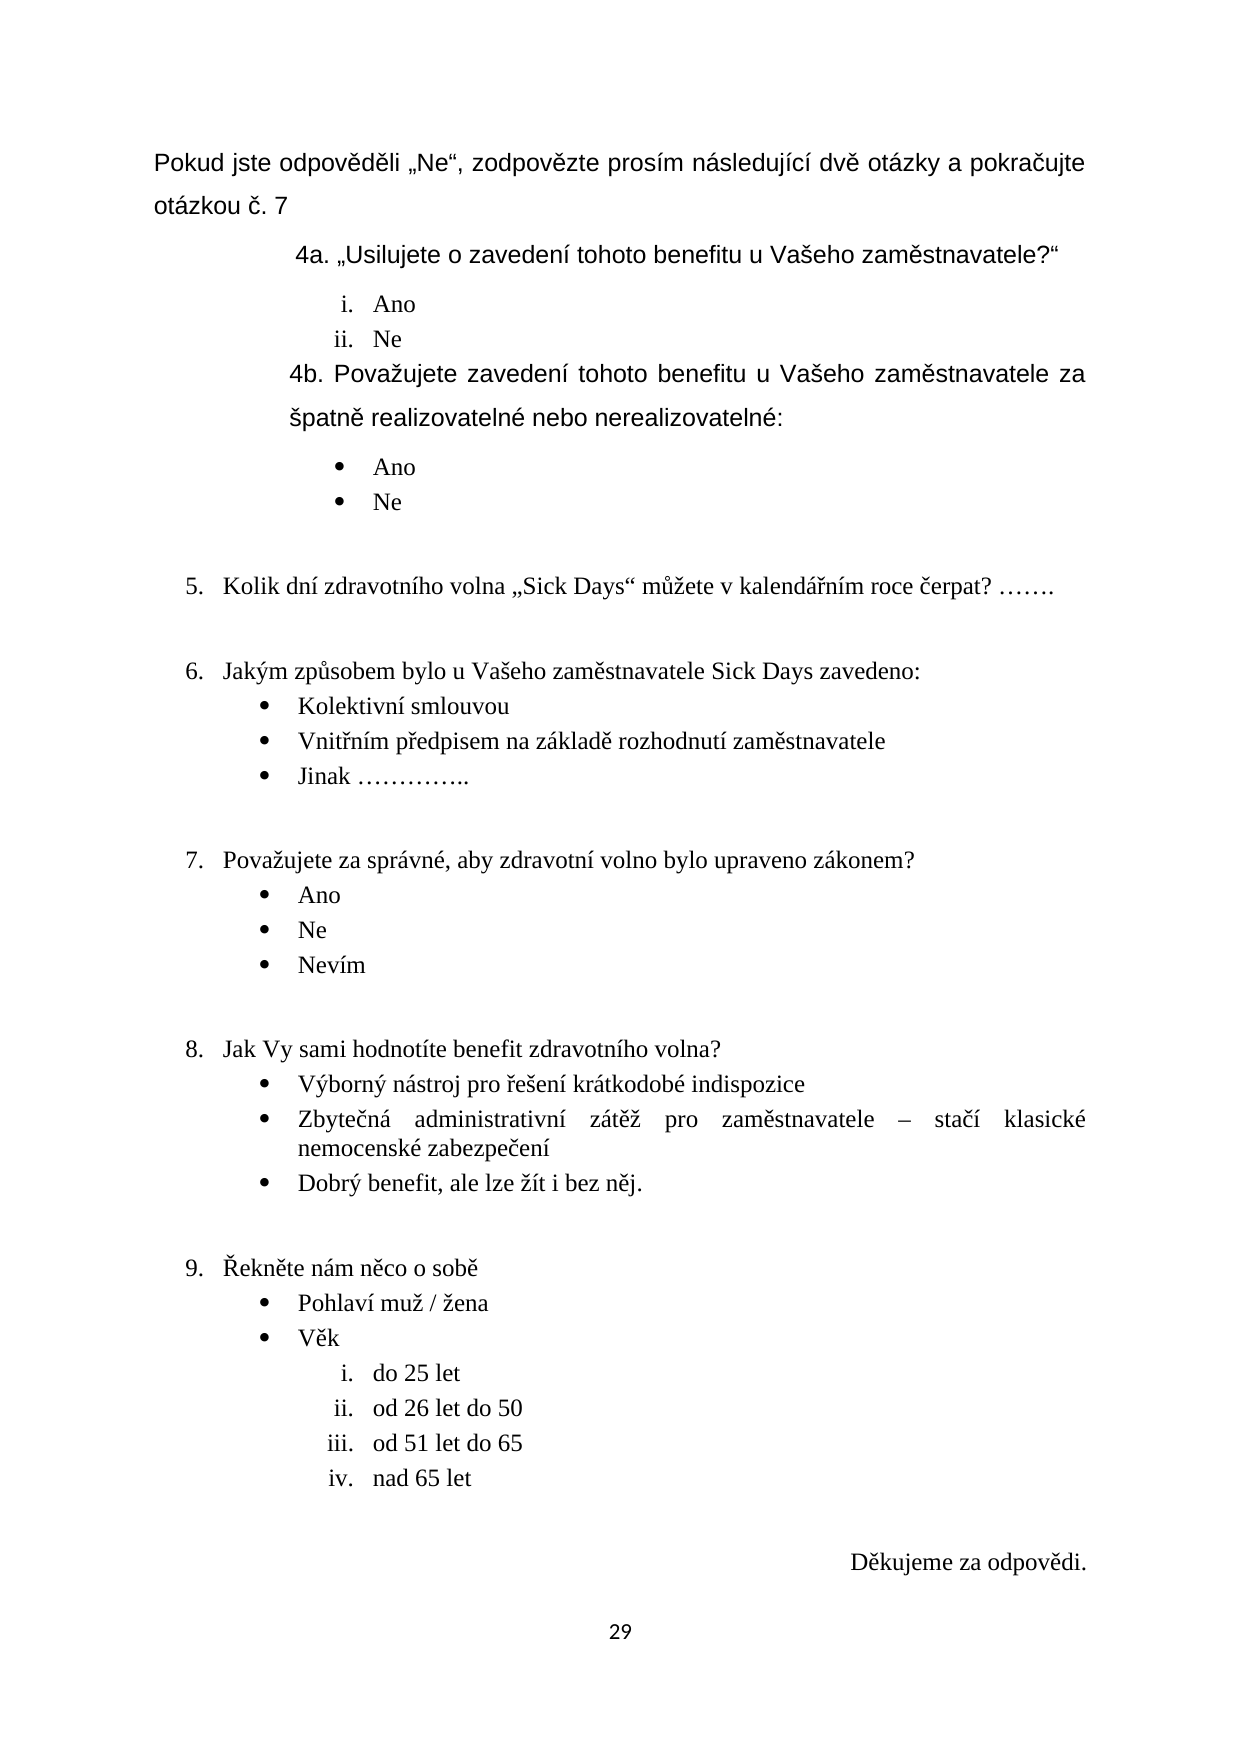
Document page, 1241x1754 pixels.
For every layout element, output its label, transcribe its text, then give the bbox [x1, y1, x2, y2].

list Nevím [260, 950, 1087, 979]
list Kolik dní zdravotního volna „Sick Days“ můžete v kalendářním roce čerpat? ……. [185, 571, 1087, 600]
list Jak Vy sami hodnotíte benefit zdravotního volna? [185, 1034, 1087, 1063]
list Řekněte nám něco o sobě [185, 1253, 1087, 1281]
list od 26 let do 50 [354, 1393, 1087, 1421]
list nad 65 let [354, 1463, 1087, 1491]
list Ne [260, 915, 1087, 944]
list Ne [335, 487, 1087, 516]
list Vnitřním předpisem na základě rozhodnutí zaměstnavatele [260, 726, 1087, 754]
list Pohlaví muž / žena [260, 1288, 1087, 1316]
list Věk [260, 1323, 1087, 1351]
list Ano [335, 452, 1087, 481]
list Kolektivní smlouvou [260, 691, 1087, 719]
list Zbytečná administrativní zátěž pro zaměstnavatele – stačí klasické nemocenské zabezpečení [260, 1104, 1087, 1162]
text Pokud jste odpověděli „Ne“, zodpovězte prosím následující dvě otázky a pokračujte otázkou č. 7 [153, 148, 1087, 219]
list Ano [354, 289, 1087, 318]
text 4b. Považujete zavedení tohoto benefitu u Vašeho zaměstnavatele za špatně realizovatelné nebo nerealizovatelné: [289, 359, 1087, 431]
list Ne [354, 324, 1087, 353]
list Dobrý benefit, ale lze žít i bez něj. [260, 1168, 1087, 1197]
list Jakým způsobem bylo u Vašeho zaměstnavatele Sick Days zavedeno: [185, 656, 1087, 684]
list Jinak ………….. [260, 761, 1087, 789]
list od 51 let do 65 [354, 1428, 1087, 1456]
list Považujete za správné, aby zdravotní volno bylo upraveno zákonem? [185, 845, 1087, 874]
text Děkujeme za odpovědi. [185, 1547, 1087, 1576]
list do 25 let [354, 1358, 1087, 1386]
text 4a. „Usilujete o zavedení tohoto benefitu u Vašeho zaměstnavatele?“ [153, 240, 1087, 269]
list Ano [260, 880, 1087, 909]
list Výborný nástroj pro řešení krátkodobé indispozice [260, 1069, 1087, 1098]
